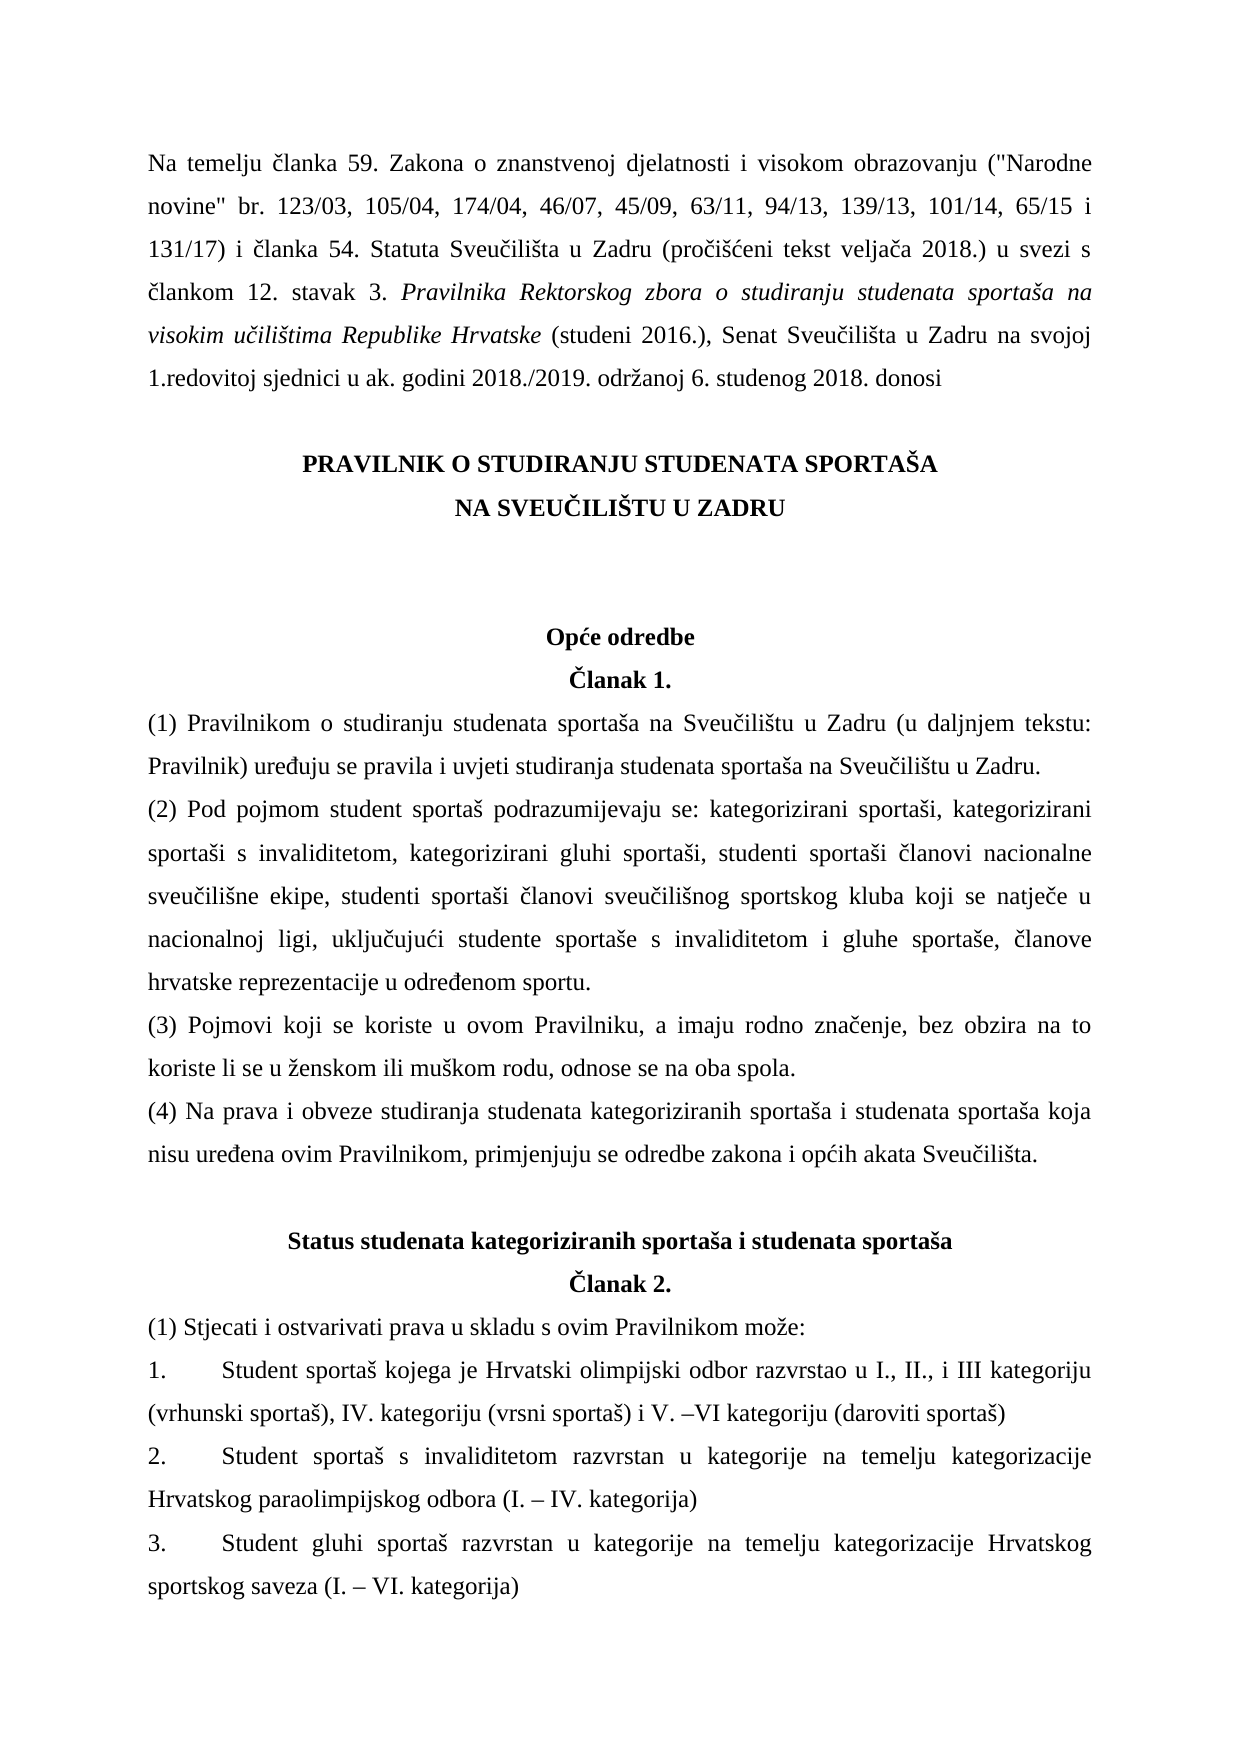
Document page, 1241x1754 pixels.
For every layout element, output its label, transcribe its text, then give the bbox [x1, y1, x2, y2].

text Opće odredbe [148, 622, 1093, 651]
text (1) Pravilnikom o studiranju studenata sportaša na Sveučilištu u Zadru (u daljnjem tekstu: Pravilnik) uređuju se pravila i uvjeti studiranja studenata sportaša na Sveučilištu u Zadru. [148, 708, 1093, 780]
text PRAVILNIK O STUDIRANJU STUDENATA SPORTAŠA [148, 449, 1093, 478]
text (3) Pojmovi koji se koriste u ovom Pravilniku, a imaju rodno značenje, bez obzira na to koriste li se u ženskom ili muškom rodu, odnose se na oba spola. [148, 1010, 1093, 1082]
text (4) Na prava i obveze studiranja studenata kategoriziranih sportaša i studenata sportaša koja nisu uređena ovim Pravilnikom, primjenjuju se odredbe zakona i općih akata Sveučilišta. [148, 1096, 1093, 1168]
list Student sportaš kojega je Hrvatski olimpijski odbor razvrstao u I., II., i III kategoriju (vrhunski sportaš), IV. kategoriju (vrsni sportaš) i V. –VI kategoriju (daroviti sportaš) [148, 1355, 1093, 1427]
list Student sportaš s invaliditetom razvrstan u kategorije na temelju kategorizacije Hrvatskog paraolimpijskog odbora (I. – IV. kategorija) [148, 1441, 1093, 1513]
text (1) Stjecati i ostvarivati prava u skladu s ovim Pravilnikom može: [148, 1312, 1093, 1341]
text Status studenata kategoriziranih sportaša i studenata sportaša [148, 1226, 1093, 1254]
text Članak 2. [148, 1269, 1093, 1298]
text Članak 1. [148, 665, 1093, 694]
text NA SVEUČILIŠTU U ZADRU [148, 493, 1093, 521]
text (2) Pod pojmom student sportaš podrazumijevaju se: kategorizirani sportaši, kategorizirani sportaši s invaliditetom, kategorizirani gluhi sportaši, studenti sportaši članovi nacionalne sveučilišne ekipe, studenti sportaši članovi sveučilišnog sportskog kluba koji se natječe u nacionalnoj ligi, uključujući studente sportaše s invaliditetom i gluhe sportaše, članove hrvatske reprezentacije u određenom sportu. [148, 794, 1093, 996]
text Na temelju članka 59. Zakona o znanstvenoj djelatnosti i visokom obrazovanju ("Narodne novine" br. 123/03, 105/04, 174/04, 46/07, 45/09, 63/11, 94/13, 139/13, 101/14, 65/15 i 131/17) i članka 54. Statuta Sveučilišta u Zadru (pročišćeni tekst veljača 2018.) u svezi s člankom 12. stavak 3. Pravilnika Rektorskog zbora o studiranju studenata sportaša na visokim učilištima Republike Hrvatske (studeni 2016.), Senat Sveučilišta u Zadru na svojoj 1.redovitoj sjednici u ak. godini 2018./2019. održanoj 6. studenog 2018. donosi [148, 148, 1093, 392]
list Student gluhi sportaš razvrstan u kategorije na temelju kategorizacije Hrvatskog sportskog saveza (I. – VI. kategorija) [148, 1528, 1093, 1599]
